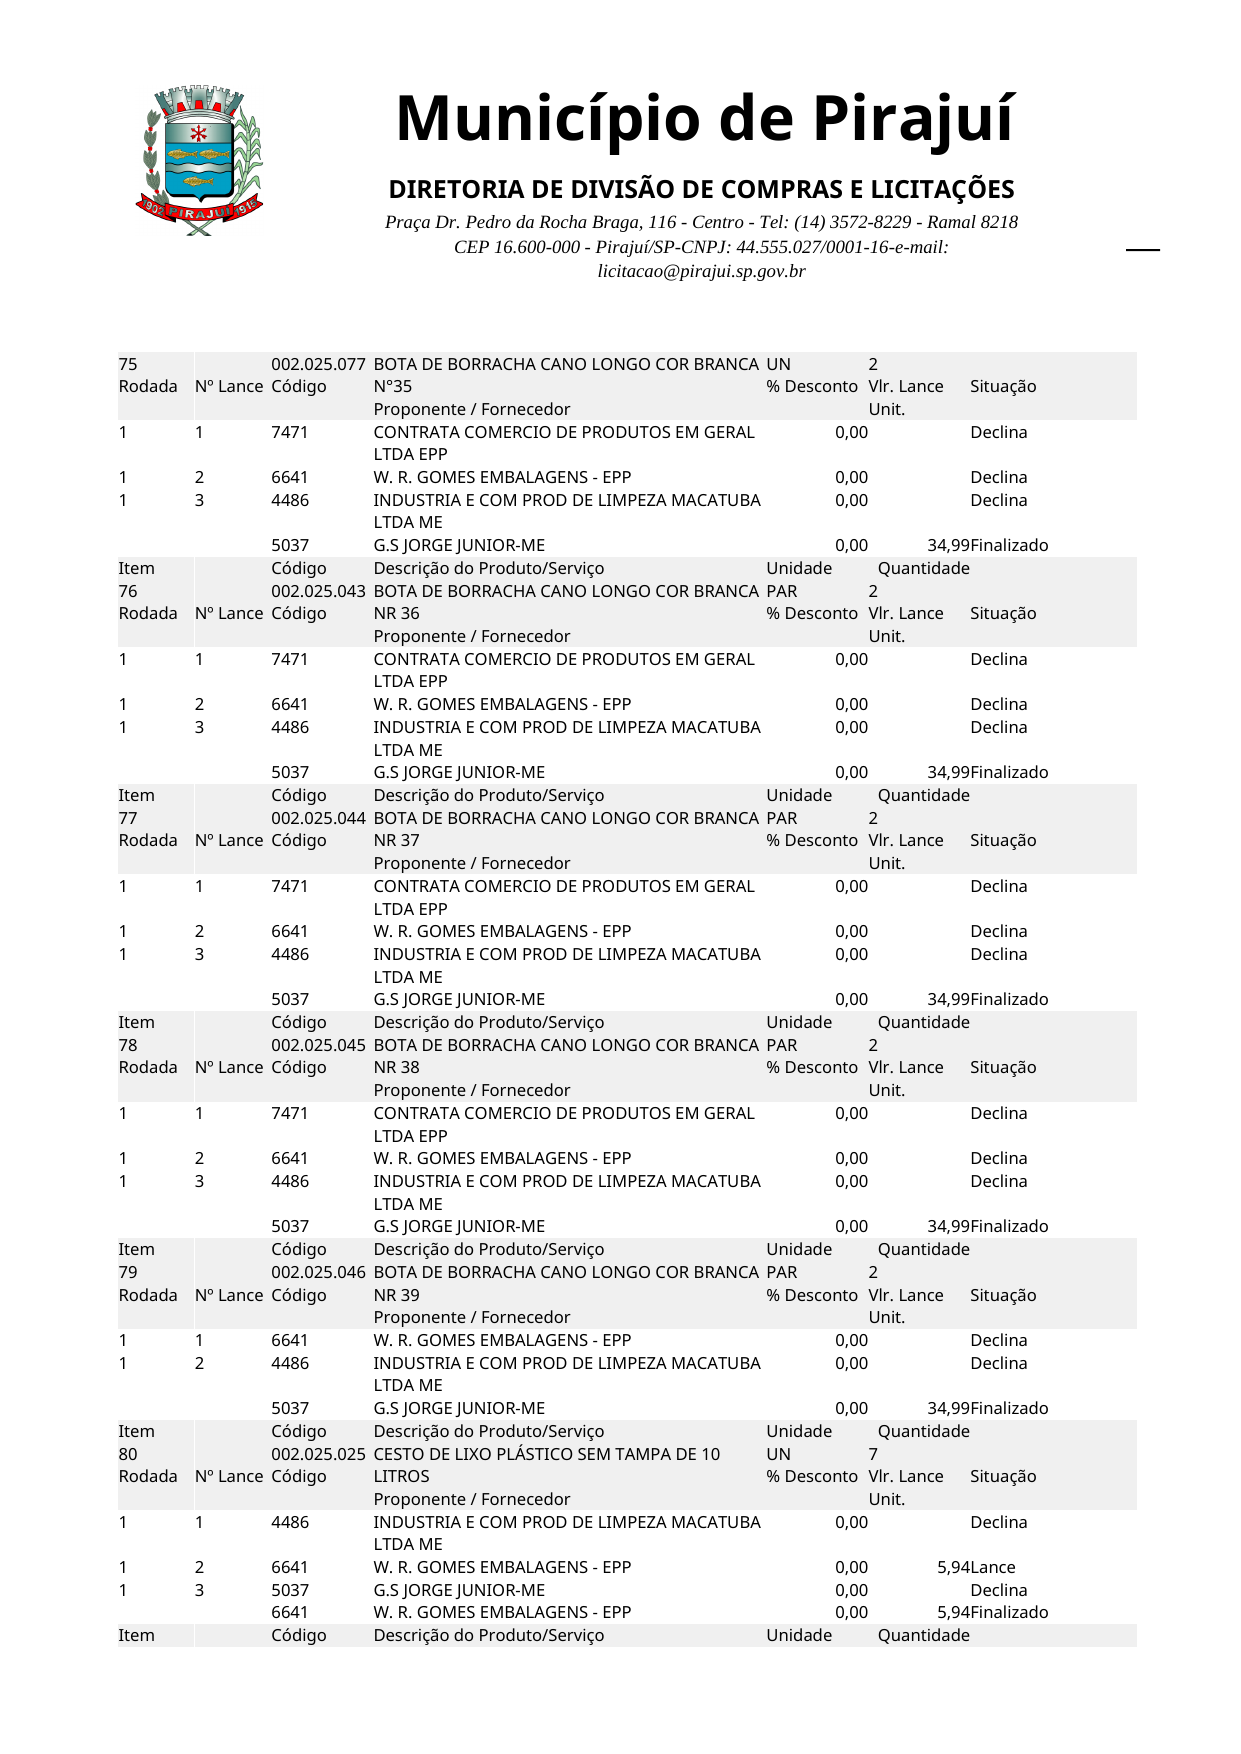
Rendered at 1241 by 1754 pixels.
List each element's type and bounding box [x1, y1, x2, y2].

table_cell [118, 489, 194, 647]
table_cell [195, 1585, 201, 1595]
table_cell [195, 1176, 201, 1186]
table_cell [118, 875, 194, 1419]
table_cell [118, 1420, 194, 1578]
picture [135, 85, 264, 236]
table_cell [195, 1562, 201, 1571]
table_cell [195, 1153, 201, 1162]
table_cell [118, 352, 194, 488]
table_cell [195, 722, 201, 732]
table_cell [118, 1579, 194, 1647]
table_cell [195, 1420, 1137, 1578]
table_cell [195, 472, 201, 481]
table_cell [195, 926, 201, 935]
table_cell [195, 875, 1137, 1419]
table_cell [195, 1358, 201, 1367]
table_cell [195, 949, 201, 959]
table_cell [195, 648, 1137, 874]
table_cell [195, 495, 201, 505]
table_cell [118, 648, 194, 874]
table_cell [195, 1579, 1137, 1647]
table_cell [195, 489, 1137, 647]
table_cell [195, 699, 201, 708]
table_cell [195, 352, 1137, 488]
